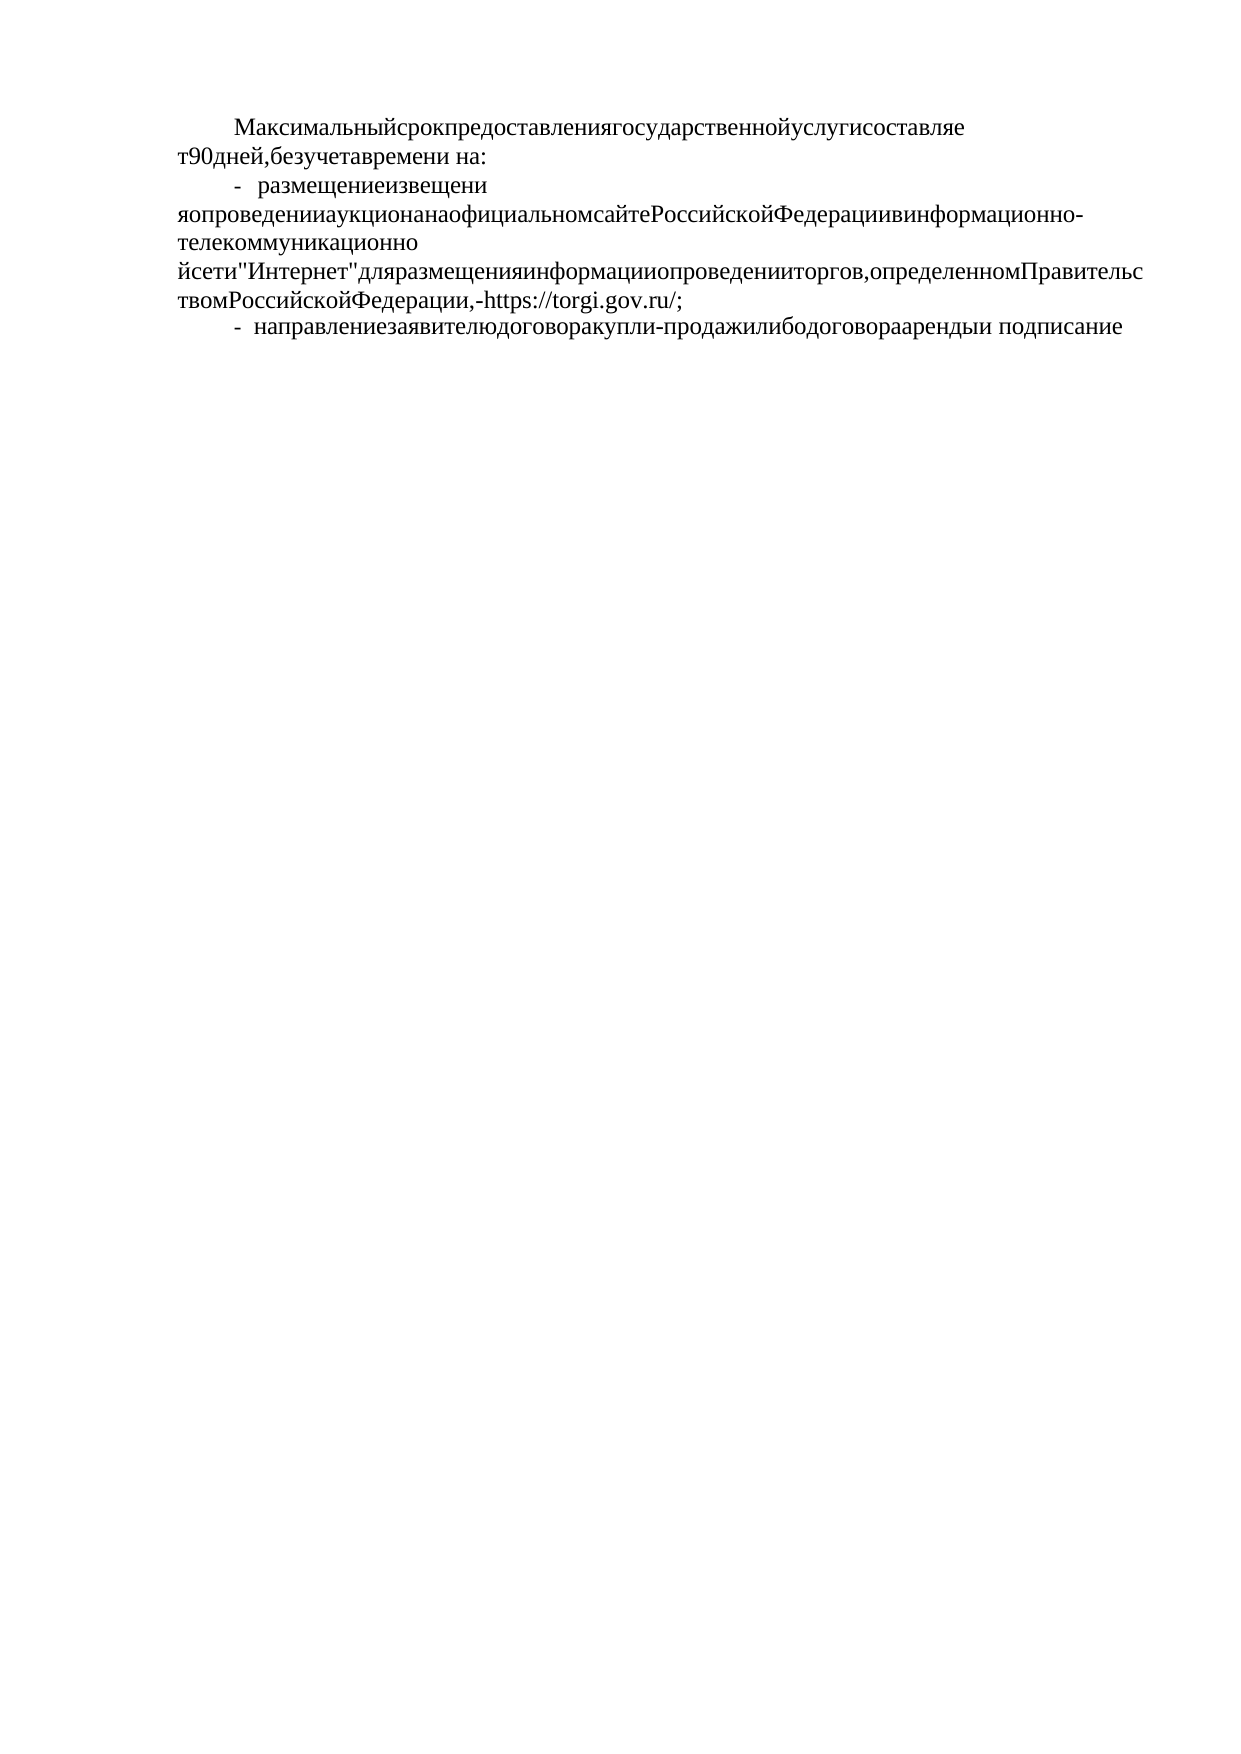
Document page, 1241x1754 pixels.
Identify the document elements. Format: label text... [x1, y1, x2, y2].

list размещениеизвещенияопроведенииаукционанаофициальномсайтеРоссийскойФедерациивинформационно-телекоммуникационнойсети"Интернет"дляразмещенияинформацииопроведенииторгов,определенномПравительствомРоссийскойФедерации,-https://torgi.gov.ru/; [177, 170, 1153, 314]
text Максимальныйсрокпредоставлениягосударственнойуслугисоставляет90дней,безучетавремени на: [177, 112, 1152, 170]
list направлениезаявителюдоговоракупли-продажилибодоговораарендыи подписание [233, 314, 1163, 340]
